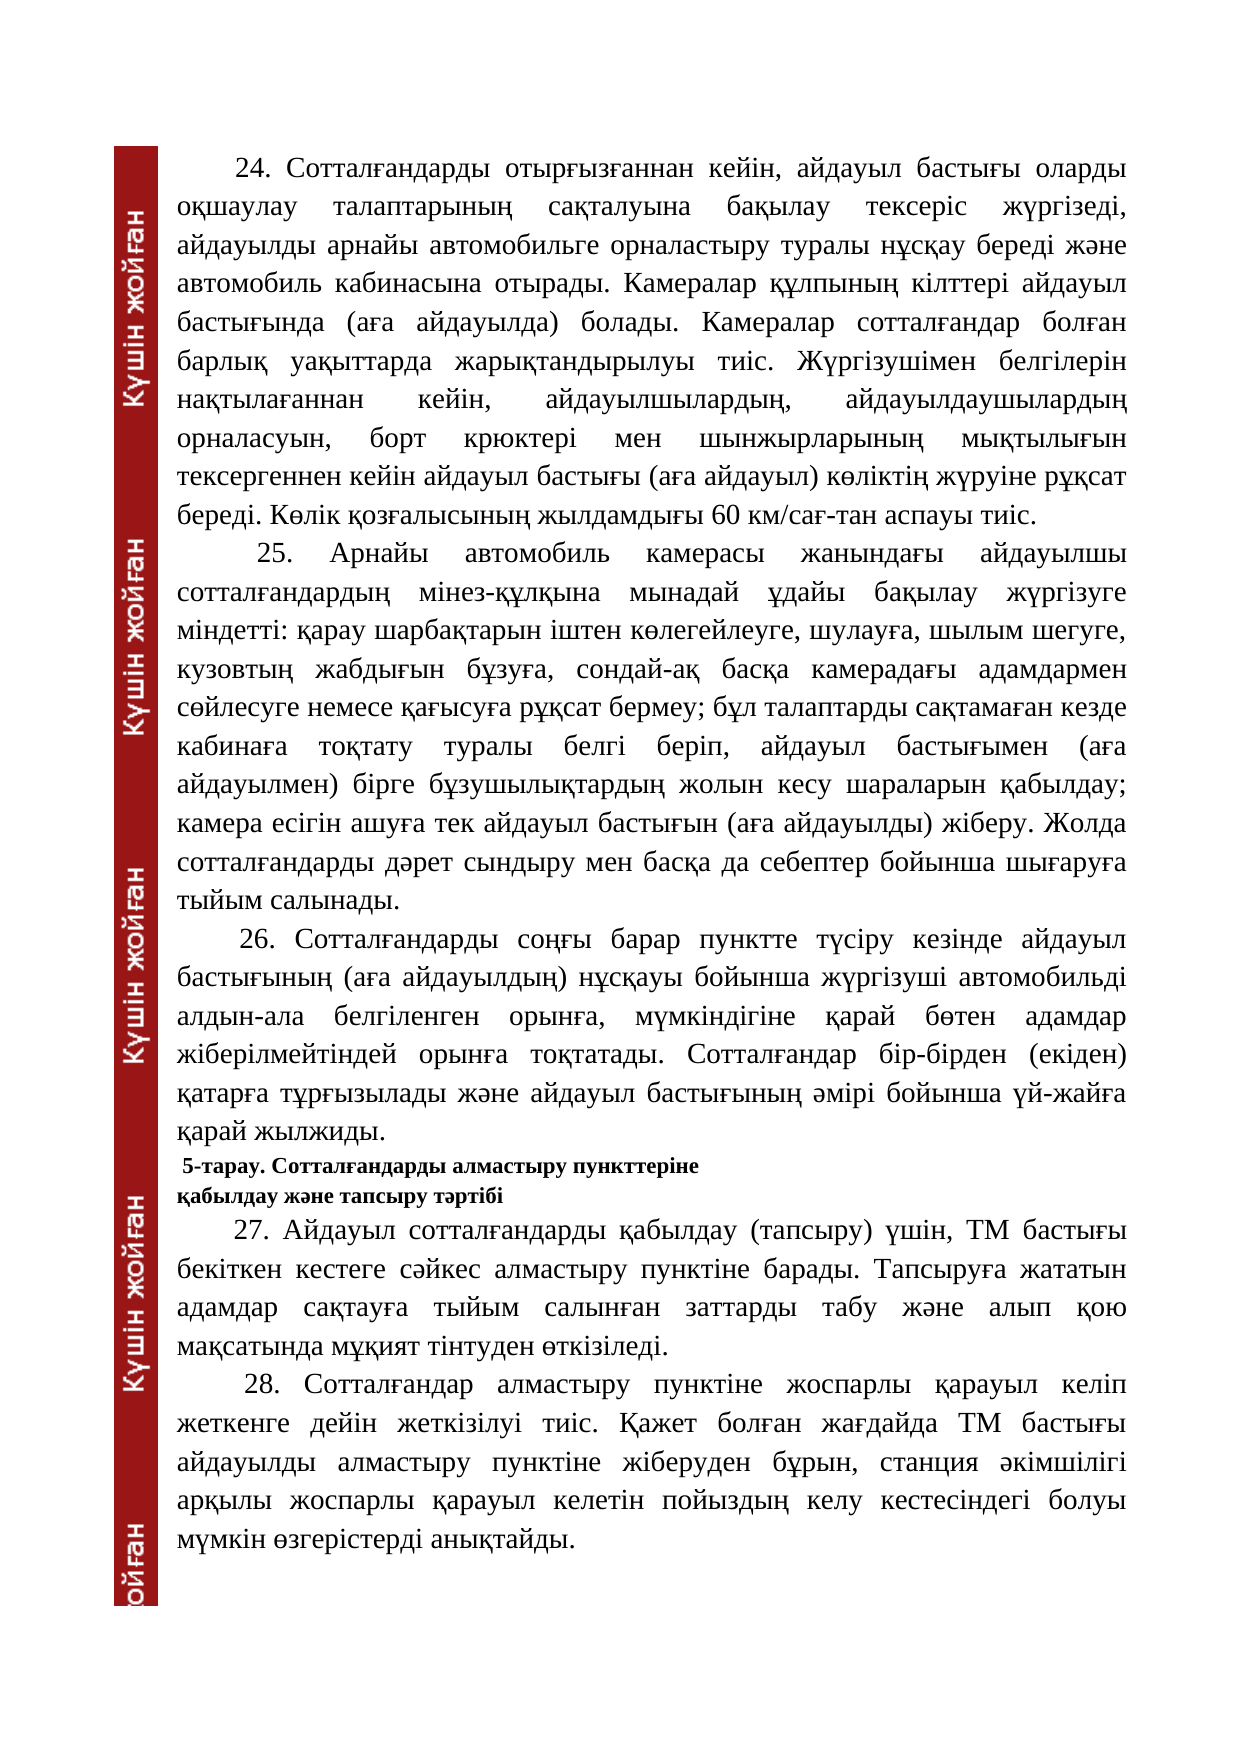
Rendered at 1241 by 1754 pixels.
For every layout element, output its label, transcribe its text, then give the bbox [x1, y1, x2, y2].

text 5-тарау. Сотталғандарды алмастыру пункттеріне қабылдау және тапсыру тәртібі [112, 1152, 1128, 1209]
picture [114, 530, 158, 535]
text 28. Сотталғандар алмастыру пунктіне жоспарлы қарауыл келіп жеткенге дейін жеткізілуі тиіс. Қажет болған жағдайда ТМ бастығы айдауылды алмастыру пунктіне жіберуден бұрын, станция әкімшілігі арқылы жоспарлы қарауыл келетін пойыздың келу кестесіндегі болуы мүмкін өзгерістерді анықтайды. [112, 1367, 1128, 1554]
text 25. Арнайы автомобиль камерасы жанындағы айдауылшы сотталғандардың мінез-құлқына мынадай ұдайы бақылау жүргізуге міндетті: қарау шарбақтарын іштен көлегейлеуге, шулауға, шылым шегуге, кузовтың жабдығын бұзуға, сондай-ақ басқа камерадағы адамдармен сөйлесуге немесе қағысуға рұқсат бермеу; бұл талаптарды сақтамаған кезде кабинаға тоқтату туралы белгі беріп, айдауыл бастығымен (аға айдауылмен) бірге бұзушылықтардың жолын кесу шараларын қабылдау; камера есігін ашуға тек айдауыл бастығын (аға айдауылды) жіберу. Жолда сотталғандарды дәрет сындыру мен басқа да себептер бойынша шығаруға тыйым салынады. [112, 535, 1128, 916]
picture [114, 1147, 158, 1152]
picture [114, 1554, 158, 1606]
picture [114, 1362, 158, 1367]
text 27. Айдауыл сотталғандарды қабылдау (тапсыру) үшін, ТМ бастығы бекіткен кестеге сәйкес алмастыру пунктіне барады. Тапсыруға жататын адамдар сақтауға тыйым салынған заттарды табу және алып қою мақсатында мұқият тінтуден өткізіледі. [112, 1212, 1128, 1362]
picture [114, 916, 158, 921]
text 24. Сотталғандарды отырғызғаннан кейін, айдауыл бастығы оларды оқшаулау талаптарының сақталуына бақылау тексеріс жүргізеді, айдауылды арнайы автомобильге орналастыру туралы нұсқау береді және автомобиль кабинасына отырады. Камералар құлпының кілттері айдауыл бастығында (аға айдауылда) болады. Камералар сотталғандар болған барлық уақыттарда жарықтандырылуы тиіс. Жүргізушімен белгілерін нақтылағаннан кейін, айдауылшылардың, айдауылдаушылардың орналасуын, борт крюктері мен шынжырларының мықтылығын тексергеннен кейін айдауыл бастығы (аға айдауыл) көліктің жүруіне рұқсат береді. Көлік қозғалысының жылдамдығы 60 км/сағ-тан аспауы тиіс. [112, 150, 1128, 530]
picture [114, 146, 158, 150]
text 26. Сотталғандарды соңғы барар пунктте түсіру кезінде айдауыл бастығының (аға айдауылдың) нұсқауы бойынша жүргізуші автомобильді алдын-ала белгіленген орынға, мүмкіндігіне қарай бөтен адамдар жіберілмейтіндей орынға тоқтатады. Сотталғандар бір-бірден (екіден) қатарға тұрғызылады және айдауыл бастығының әмірі бойынша үй-жайға қарай жылжиды. [112, 921, 1128, 1147]
